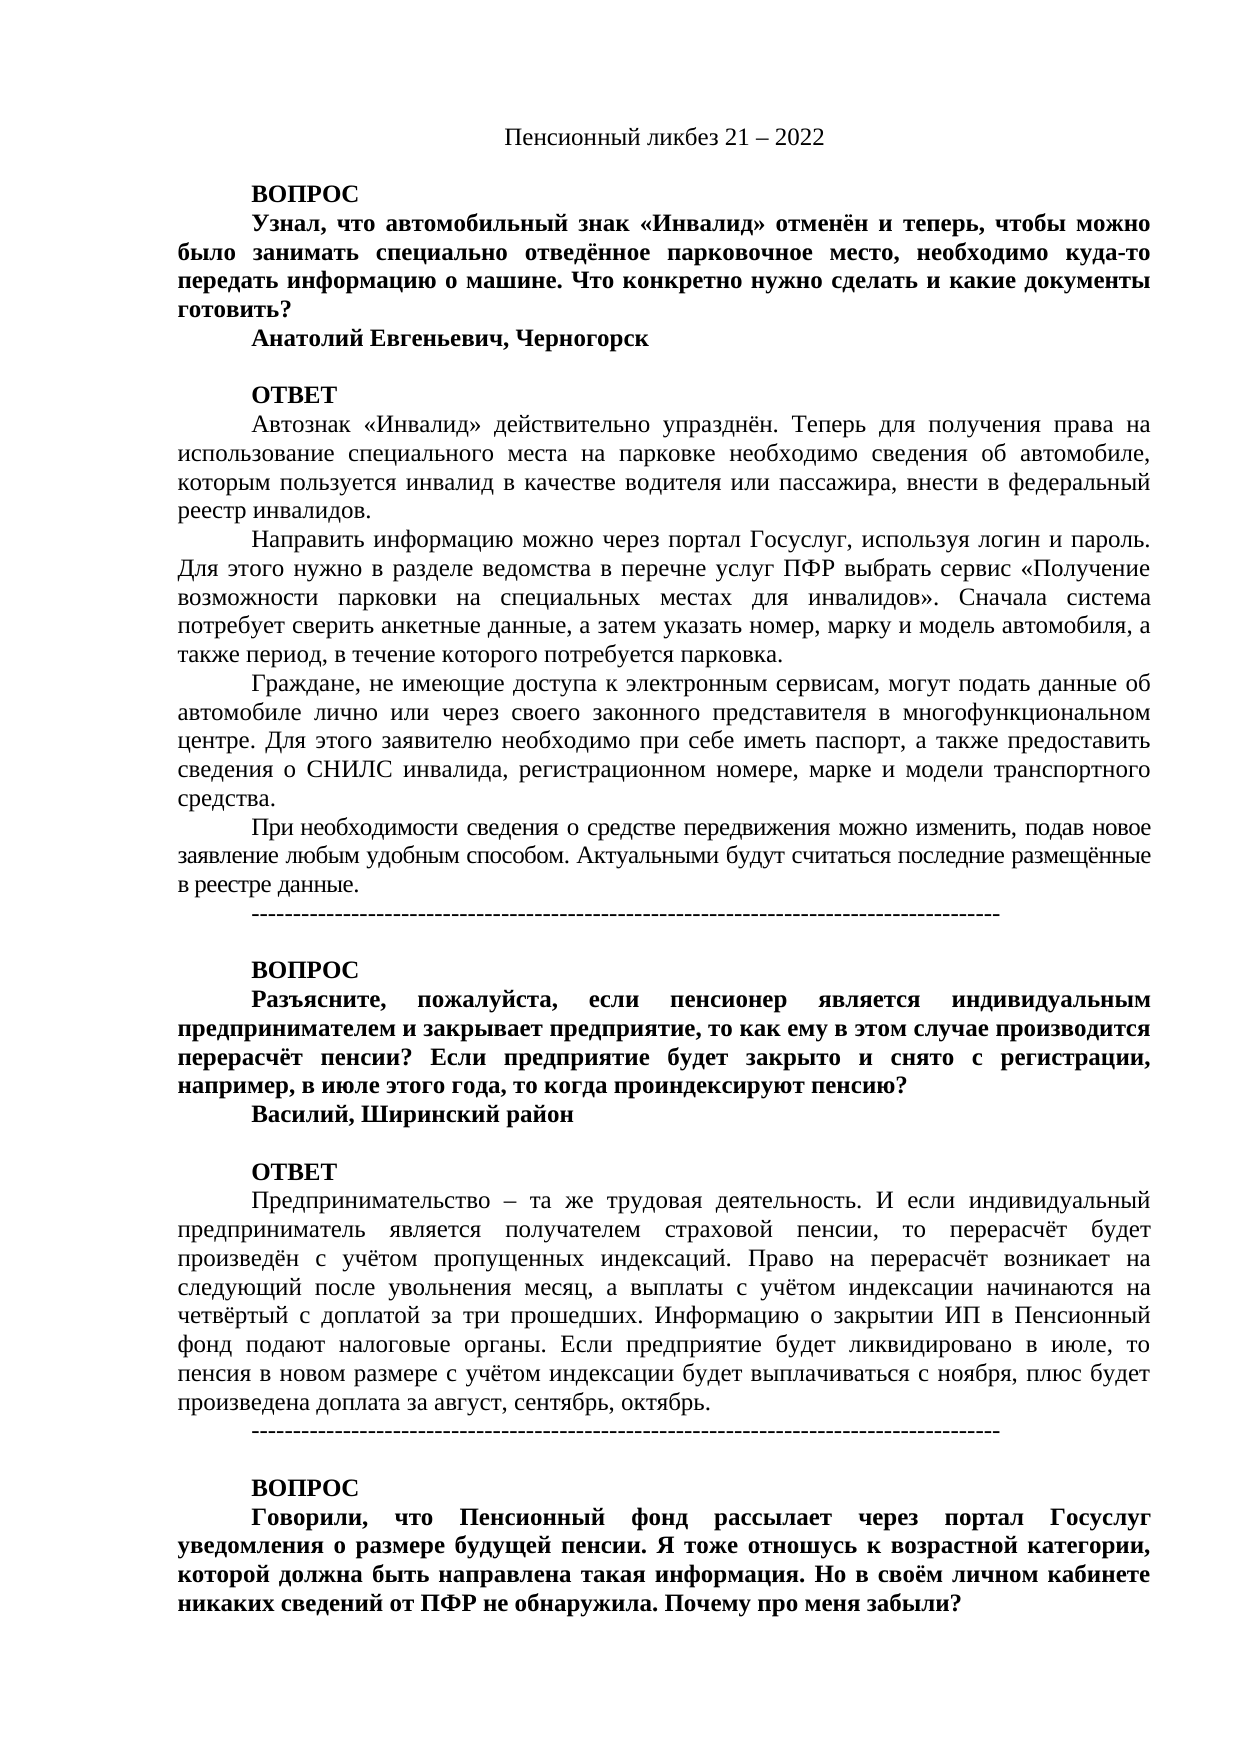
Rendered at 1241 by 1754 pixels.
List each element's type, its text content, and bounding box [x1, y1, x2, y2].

text Граждане, не имеющие доступа к электронным сервисам, могут подать данные об автомобиле лично или через своего законного представителя в многофункциональном центре. Для этого заявителю необходимо при себе иметь паспорт, а также предоставить сведения о СНИЛС инвалида, регистрационном номере, марке и модели транспортного средства. [177, 668, 1152, 812]
text Говорили, что Пенсионный фонд рассылает через портал Госуслуг уведомления о размере будущей пенсии. Я тоже отношусь к возрастной категории, которой должна быть направлена такая информация. Но в своём личном кабинете никаких сведений от ПФР не обнаружила. Почему про меня забыли? [177, 1502, 1152, 1617]
text Анатолий Евгеньевич, Черногорск [177, 323, 1152, 352]
text Разъясните, пожалуйста, если пенсионер является индивидуальным предпринимателем и закрывает предприятие, то как ему в этом случае производится перерасчёт пенсии? Если предприятие будет закрыто и снято с регистрации, например, в июле этого года, то когда проиндексируют пенсию? [177, 984, 1152, 1099]
text ВОПРОС [177, 179, 1152, 208]
text Узнал, что автомобильный знак «Инвалид» отменён и теперь, чтобы можно было занимать специально отведённое парковочное место, необходимо куда-то передать информацию о машине. Что конкретно нужно сделать и какие документы готовить? [177, 208, 1152, 323]
text Предпринимательство – та же трудовая деятельность. И если индивидуальный предприниматель является получателем страховой пенсии, то перерасчёт будет произведён с учётом пропущенных индексаций. Право на перерасчёт возникает на следующий после увольнения месяц, а выплаты с учётом индексации начинаются на четвёртый с доплатой за три прошедших. Информацию о закрытии ИП в Пенсионный фонд подают налоговые органы. Если предприятие будет ликвидировано в июле, то пенсия в новом размере с учётом индексации будет выплачиваться с ноября, плюс будет произведена доплата за август, сентябрь, октябрь. [177, 1186, 1152, 1416]
text ВОПРОС [177, 1473, 1152, 1502]
text ВОПРОС [177, 956, 1152, 984]
text ------------------------------------------------------------------------------------------ [177, 898, 1152, 927]
text Пенсионный ликбез 21 – 2022 [177, 118, 1152, 151]
text Автознак «Инвалид» действительно упразднён. Теперь для получения права на использование специального места на парковке необходимо сведения об автомобиле, которым пользуется инвалид в качестве водителя или пассажира, внести в федеральный реестр инвалидов. [177, 409, 1152, 524]
text ОТВЕТ [177, 1157, 1152, 1186]
text При необходимости сведения о средстве передвижения можно изменить, подав новое заявление любым удобным способом. Актуальными будут считаться последние размещённые в реестре данные. [177, 812, 1152, 898]
text Направить информацию можно через портал Госуслуг, используя логин и пароль. Для этого нужно в разделе ведомства в перечне услуг ПФР выбрать сервис «Получение возможности парковки на специальных местах для инвалидов». Сначала система потребует сверить анкетные данные, а затем указать номер, марку и модель автомобиля, а также период, в течение которого потребуется парковка. [177, 524, 1152, 668]
text ОТВЕТ [177, 381, 1152, 409]
text ------------------------------------------------------------------------------------------ [177, 1416, 1152, 1444]
text Василий, Ширинский район [177, 1099, 1152, 1128]
